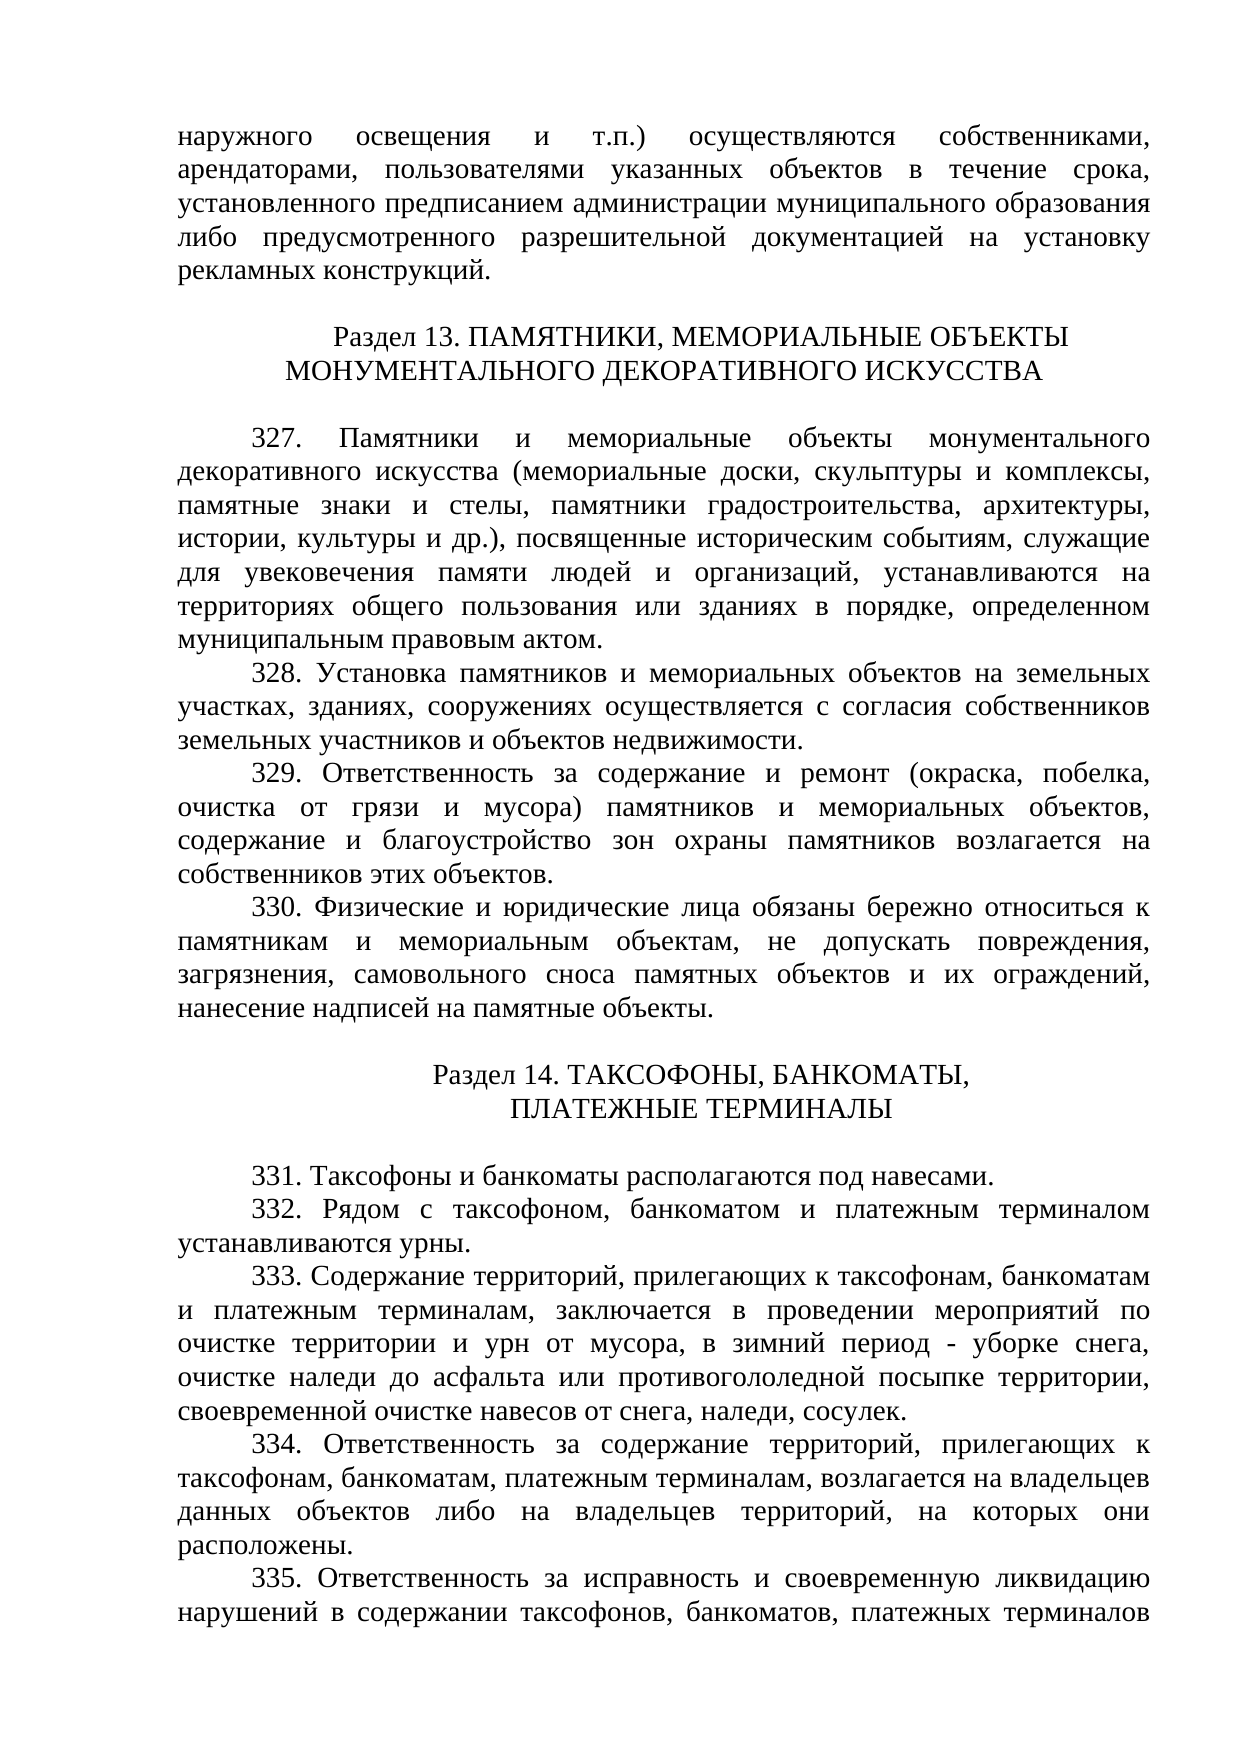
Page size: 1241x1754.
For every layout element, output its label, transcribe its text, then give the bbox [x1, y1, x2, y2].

text 334. Ответственность за содержание территорий, прилегающих к таксофонам, банкоматам, платежным терминалам, возлагается на владельцев данных объектов либо на владельцев территорий, на которых они расположены. [177, 1426, 1152, 1560]
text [177, 118, 1152, 286]
text ПЛАТЕЖНЫЕ ТЕРМИНАЛЫ [177, 1091, 1152, 1124]
text Раздел 13. ПАМЯТНИКИ, МЕМОРИАЛЬНЫЕ ОБЪЕКТЫ МОНУМЕНТАЛЬНОГО ДЕКОРАТИВНОГО ИСКУССТВА [177, 319, 1152, 386]
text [177, 1560, 1152, 1627]
text 332. Рядом с таксофоном, банкоматом и платежным терминалом устанавливаются урны. [177, 1191, 1152, 1258]
text 329. Ответственность за содержание и ремонт (окраска, побелка, очистка от грязи и мусора) памятников и мемориальных объектов, содержание и благоустройство зон охраны памятников возлагается на собственников этих объектов. [177, 755, 1152, 889]
text 328. Установка памятников и мемориальных объектов на земельных участках, зданиях, сооружениях осуществляется с согласия собственников земельных участников и объектов недвижимости. [177, 655, 1152, 755]
text Раздел 14. ТАКСОФОНЫ, БАНКОМАТЫ, [177, 1057, 1152, 1091]
text 333. Содержание территорий, прилегающих к таксофонам, банкоматам и платежным терминалам, заключается в проведении мероприятий по очистке территории и урн от мусора, в зимний период - уборке снега, очистке наледи до асфальта или противогололедной посыпке территории, своевременной очистке навесов от снега, наледи, сосулек. [177, 1258, 1152, 1426]
text 331. Таксофоны и банкоматы располагаются под навесами. [177, 1158, 1152, 1191]
text 330. Физические и юридические лица обязаны бережно относиться к памятникам и мемориальным объектам, не допускать повреждения, загрязнения, самовольного сноса памятных объектов и их ограждений, нанесение надписей на памятные объекты. [177, 889, 1152, 1024]
text 327. Памятники и мемориальные объекты монументального декоративного искусства (мемориальные доски, скульптуры и комплексы, памятные знаки и стелы, памятники градостроительства, архитектуры, истории, культуры и др.), посвященные историческим событиям, служащие для увековечения памяти людей и организаций, устанавливаются на территориях общего пользования или зданиях в порядке, определенном муниципальным правовым актом. [177, 420, 1152, 655]
